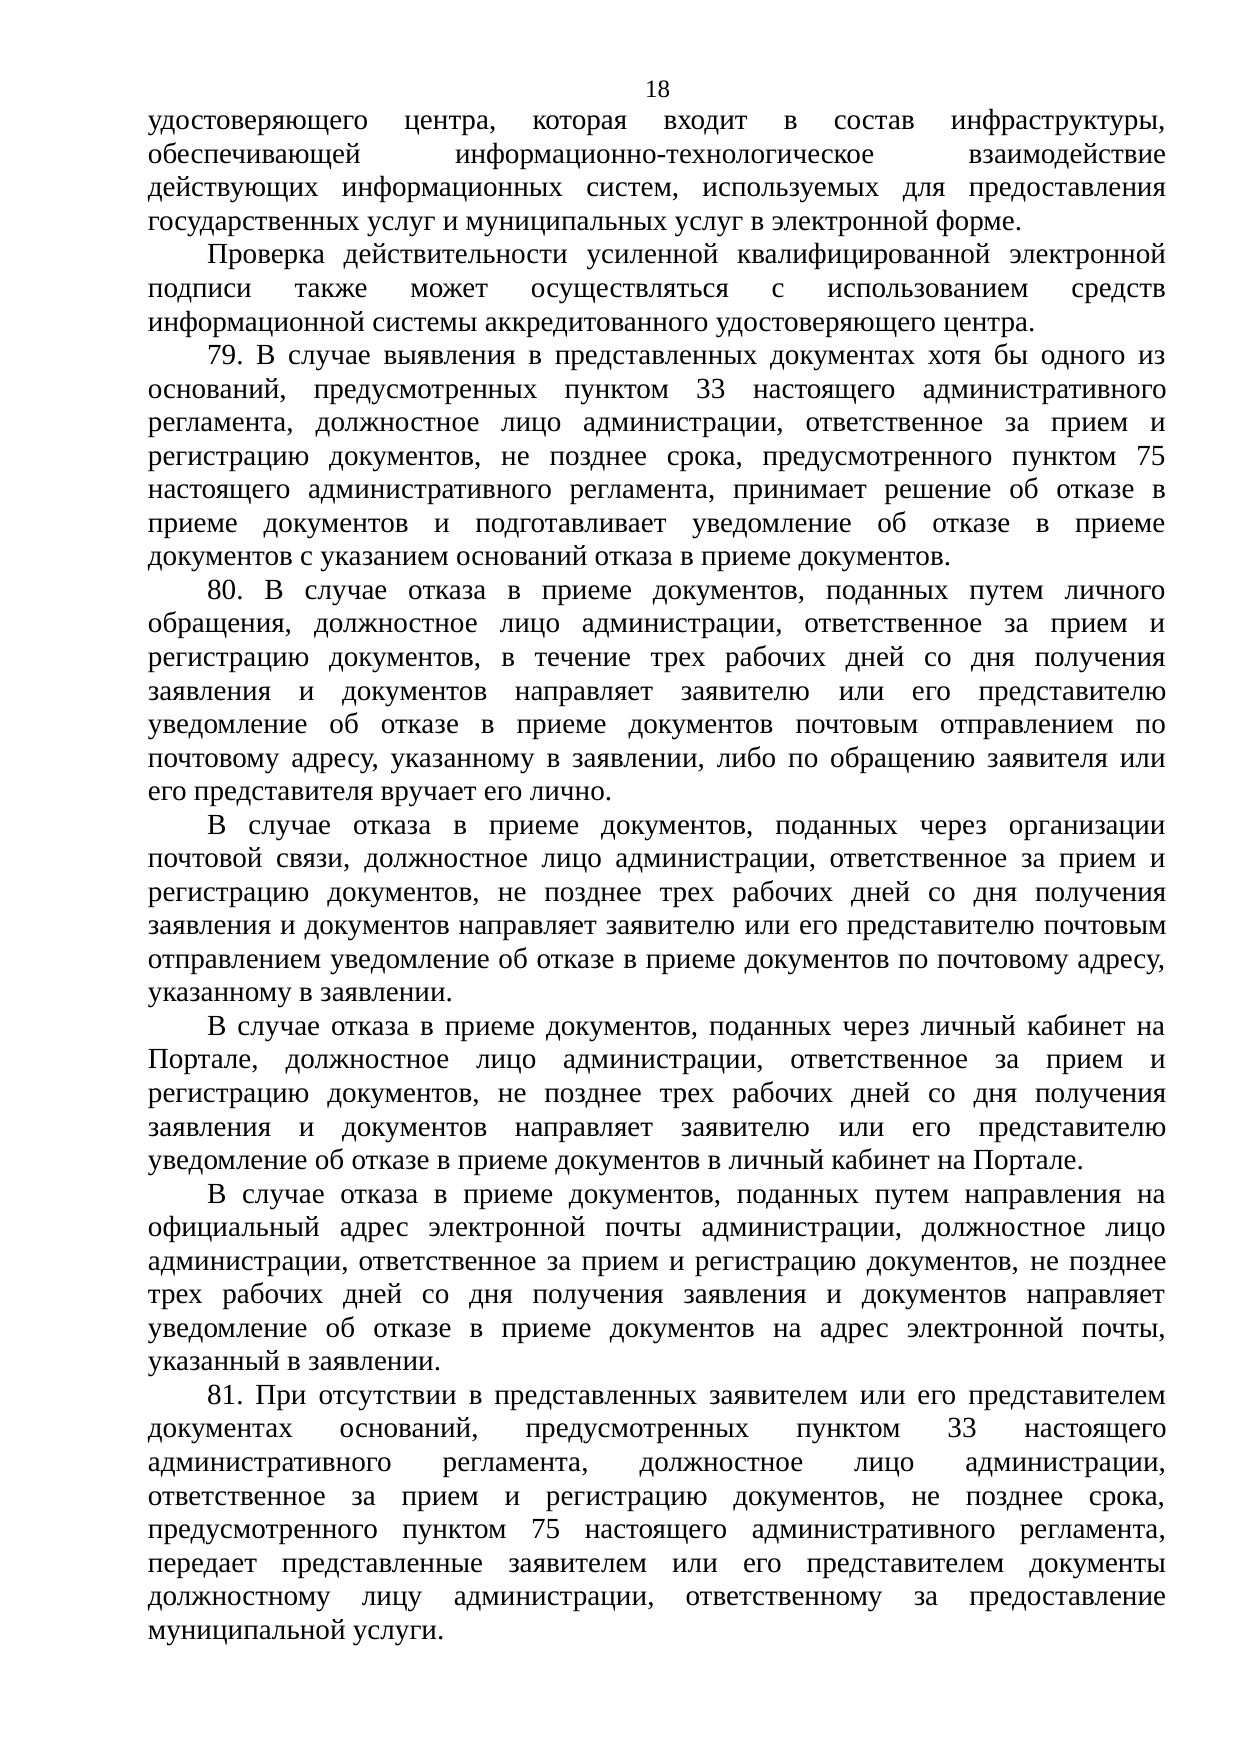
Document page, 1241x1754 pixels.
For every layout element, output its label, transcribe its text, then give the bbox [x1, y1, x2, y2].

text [148, 102, 1167, 237]
text В случае отказа в приеме документов, поданных путем направления на официальный адрес электронной почты администрации, должностное лицо администрации, ответственное за прием и регистрацию документов, не позднее трех рабочих дней со дня получения заявления и документов направляет уведомление об отказе в приеме документов на адрес электронной почты, указанный в заявлении. [148, 1176, 1167, 1377]
text 80. В случае отказа в приеме документов, поданных путем личного обращения, должностное лицо администрации, ответственное за прием и регистрацию документов, в течение трех рабочих дней со дня получения заявления и документов направляет заявителю или его представителю уведомление об отказе в приеме документов почтовым отправлением по почтовому адресу, указанному в заявлении, либо по обращению заявителя или его представителя вручает его лично. [148, 572, 1167, 807]
text 79. В случае выявления в представленных документах хотя бы одного из оснований, предусмотренных пунктом 33 настоящего административного регламента, должностное лицо администрации, ответственное за прием и регистрацию документов, не позднее срока, предусмотренного пунктом 75 настоящего административного регламента, принимает решение об отказе в приеме документов и подготавливает уведомление об отказе в приеме документов с указанием оснований отказа в приеме документов. [148, 337, 1167, 572]
text Проверка действительности усиленной квалифицированной электронной подписи также может осуществляться с использованием средств информационной системы аккредитованного удостоверяющего центра. [148, 237, 1167, 337]
text В случае отказа в приеме документов, поданных через личный кабинет на Портале, должностное лицо администрации, ответственное за прием и регистрацию документов, не позднее трех рабочих дней со дня получения заявления и документов направляет заявителю или его представителю уведомление об отказе в приеме документов в личный кабинет на Портале. [148, 1008, 1167, 1176]
text 81. При отсутствии в представленных заявителем или его представителем документах оснований, предусмотренных пунктом 33 настоящего административного регламента, должностное лицо администрации, ответственное за прием и регистрацию документов, не позднее срока, предусмотренного пунктом 75 настоящего административного регламента, передает представленные заявителем или его представителем документы должностному лицу администрации, ответственному за предоставление муниципальной услуги. [148, 1377, 1167, 1645]
text В случае отказа в приеме документов, поданных через организации почтовой связи, должностное лицо администрации, ответственное за прием и регистрацию документов, не позднее трех рабочих дней со дня получения заявления и документов направляет заявителю или его представителю почтовым отправлением уведомление об отказе в приеме документов по почтовому адресу, указанному в заявлении. [148, 807, 1167, 1008]
